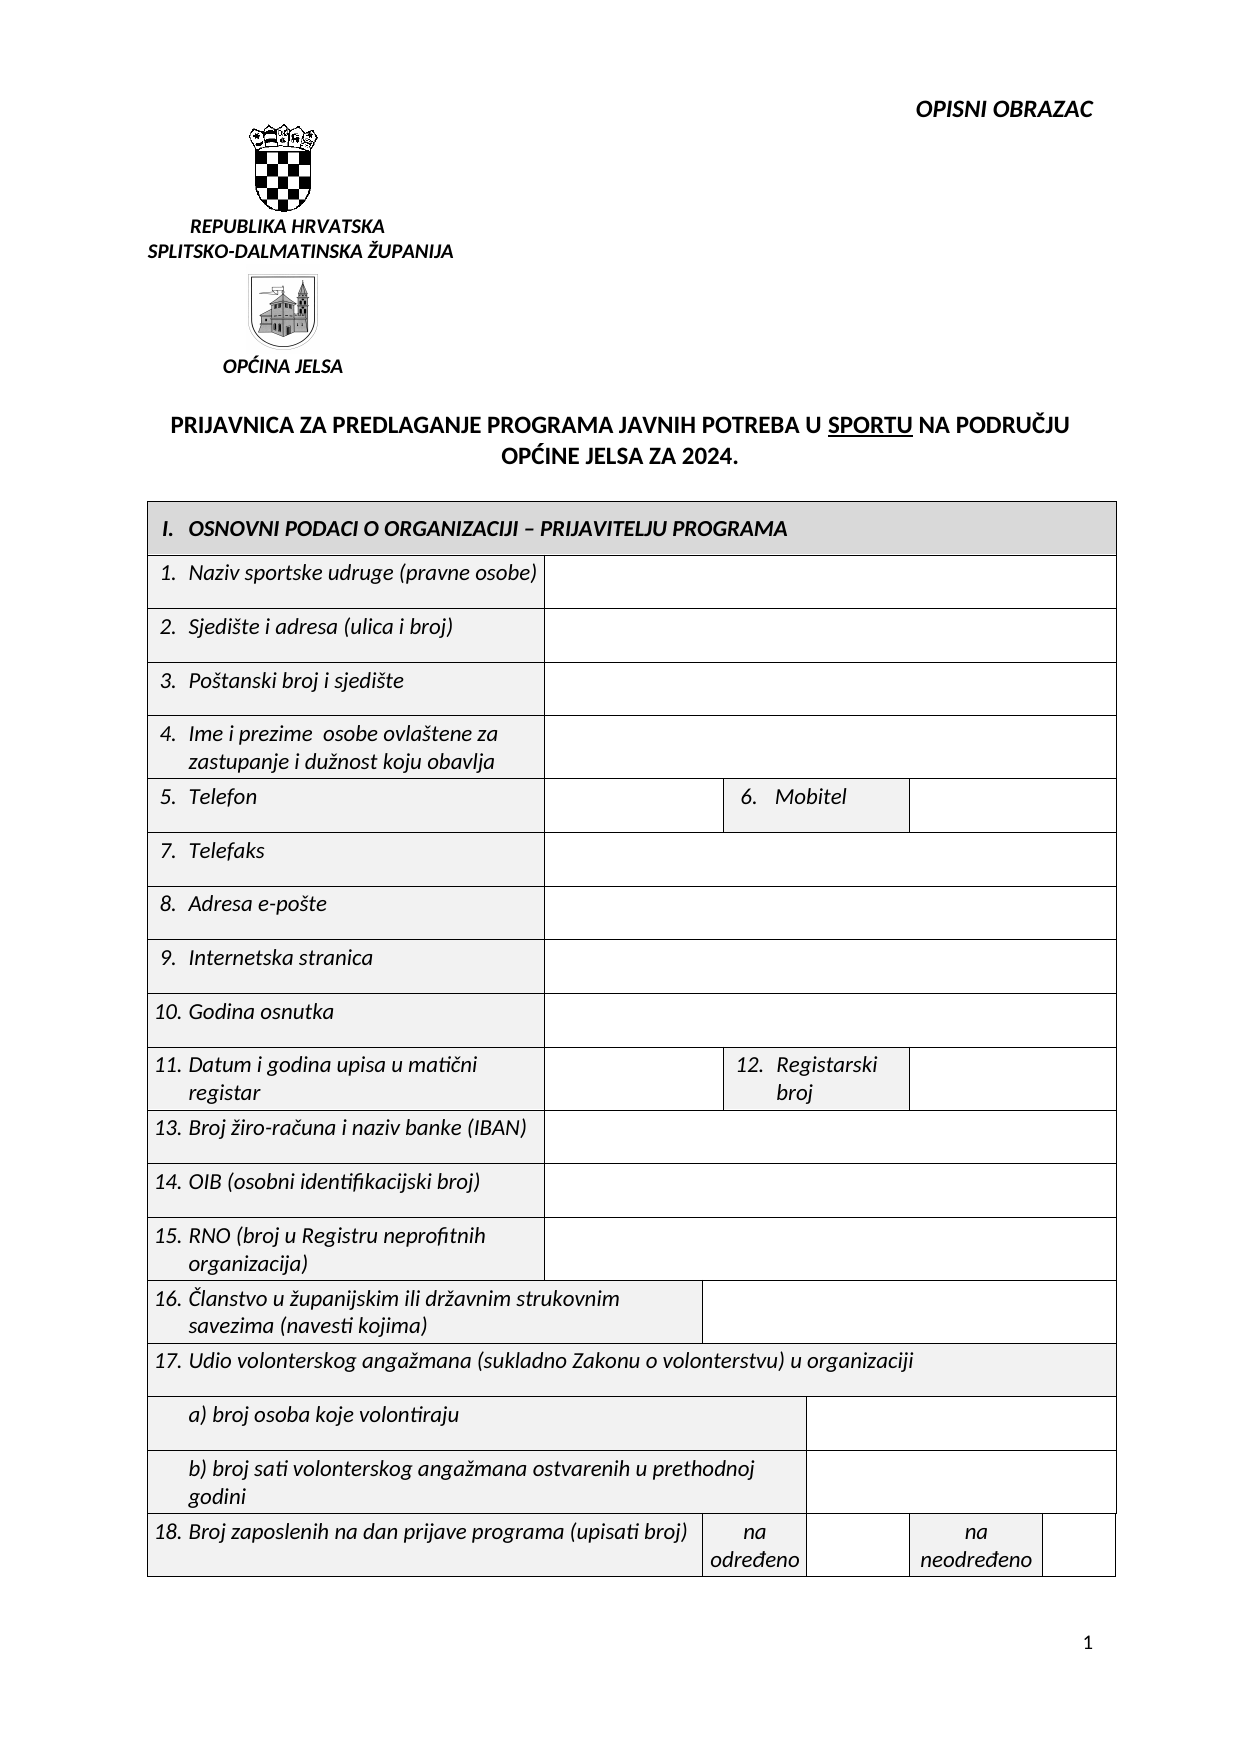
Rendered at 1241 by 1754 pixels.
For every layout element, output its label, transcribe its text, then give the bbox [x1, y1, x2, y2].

table_cell Sjedište i adresa (ulica i broj) [188, 609, 544, 662]
table_cell [545, 940, 1116, 993]
table_cell [545, 663, 1116, 715]
table_cell Mobitel [774, 779, 909, 832]
table_cell 15. [148, 1218, 188, 1280]
table_cell [545, 556, 1116, 608]
text OPĆINA JELSA [148, 353, 1093, 379]
table_cell 16. [148, 1281, 188, 1343]
table_cell 14. [148, 1164, 188, 1217]
table_cell 9. [148, 940, 188, 993]
table_cell 17. [148, 1344, 188, 1396]
table_cell 13. [148, 1111, 188, 1163]
table_cell [545, 833, 774, 886]
table_cell 6. [724, 779, 774, 832]
table_cell [545, 1164, 1116, 1217]
table_cell Članstvo u županijskim ili državnim strukovnim savezima (navesti kojima) [188, 1281, 702, 1343]
table_cell [148, 1451, 188, 1513]
table_cell [807, 1397, 1116, 1450]
table_cell Telefaks [188, 833, 544, 886]
table_cell 5. [148, 779, 188, 832]
text SPLITSKO-DALMATINSKA ŽUPANIJA [148, 239, 1093, 264]
table_cell 4. [148, 716, 188, 778]
table_cell [148, 1397, 188, 1450]
table_cell 1. [148, 556, 188, 608]
table_cell 18. [148, 1514, 188, 1576]
table_cell [545, 887, 1116, 939]
table_cell b) broj sati volonterskog angažmana ostvarenih u prethodnoj godini [188, 1451, 806, 1513]
table_cell Poštanski broj i sjedište [188, 663, 544, 715]
table_header I. [148, 502, 188, 554]
table_cell [807, 1514, 909, 1576]
table_cell Datum i godina upisa u matični registar [188, 1048, 544, 1109]
table_cell [1043, 1514, 1115, 1576]
table_cell na određeno [703, 1514, 806, 1576]
table_cell [545, 1048, 723, 1109]
table_cell [545, 779, 723, 832]
table_cell 12. [724, 1048, 776, 1109]
table_cell Udio volonterskog angažmana (sukladno Zakonu o volonterstvu) u organizaciji [188, 1344, 1116, 1396]
table_cell [910, 1048, 1116, 1109]
table_cell Telefon [188, 779, 544, 832]
table_cell 8. [148, 887, 188, 939]
picture [246, 124, 324, 214]
table_cell [545, 1111, 1116, 1163]
table_cell Godina osnutka [188, 994, 544, 1047]
table_cell 11. [148, 1048, 188, 1109]
table_cell Broj žiro-računa i naziv banke (IBAN) [188, 1111, 544, 1163]
table_cell RNO (broj u Registru neprofitnih organizacija) [188, 1218, 544, 1280]
table_cell Ime i prezime osobe ovlaštene za zastupanje i dužnost koju obavlja [188, 716, 544, 778]
table_cell [545, 716, 1116, 778]
table_cell [545, 609, 1116, 662]
table_cell 7. [148, 833, 188, 886]
table_header OSNOVNI PODACI O ORGANIZACIJI – PRIJAVITELJU PROGRAMA [188, 502, 1116, 554]
table_cell [545, 994, 1116, 1047]
table_cell Internetska stranica [188, 940, 544, 993]
table_cell Registarski broj [776, 1048, 909, 1109]
table_cell [545, 1218, 1116, 1280]
text PRIJAVNICA ZA PREDLAGANJE PROGRAMA JAVNIH POTREBA U SPORTU NA PODRUČJU OPĆINE JELSA ZA 2024. [148, 409, 1093, 470]
table_cell 3. [148, 663, 188, 715]
table_cell Naziv sportske udruge (pravne osobe) [188, 556, 544, 608]
text REPUBLIKA HRVATSKA [148, 213, 1093, 239]
table_cell a) broj osoba koje volontiraju [188, 1397, 806, 1450]
table_cell 10. [148, 994, 188, 1047]
table_cell Adresa e-pošte [188, 887, 544, 939]
table_cell [774, 833, 1116, 886]
text OPISNI OBRAZAC [148, 94, 1093, 124]
table_cell Broj zaposlenih na dan prijave programa (upisati broj) [188, 1514, 702, 1576]
table_cell na neodređeno [910, 1514, 1042, 1576]
table_cell 2. [148, 609, 188, 662]
table_cell OIB (osobni identifikacijski broj) [188, 1164, 544, 1217]
table_cell [910, 779, 1116, 832]
table_cell [807, 1451, 1116, 1513]
table_cell [703, 1281, 1116, 1343]
